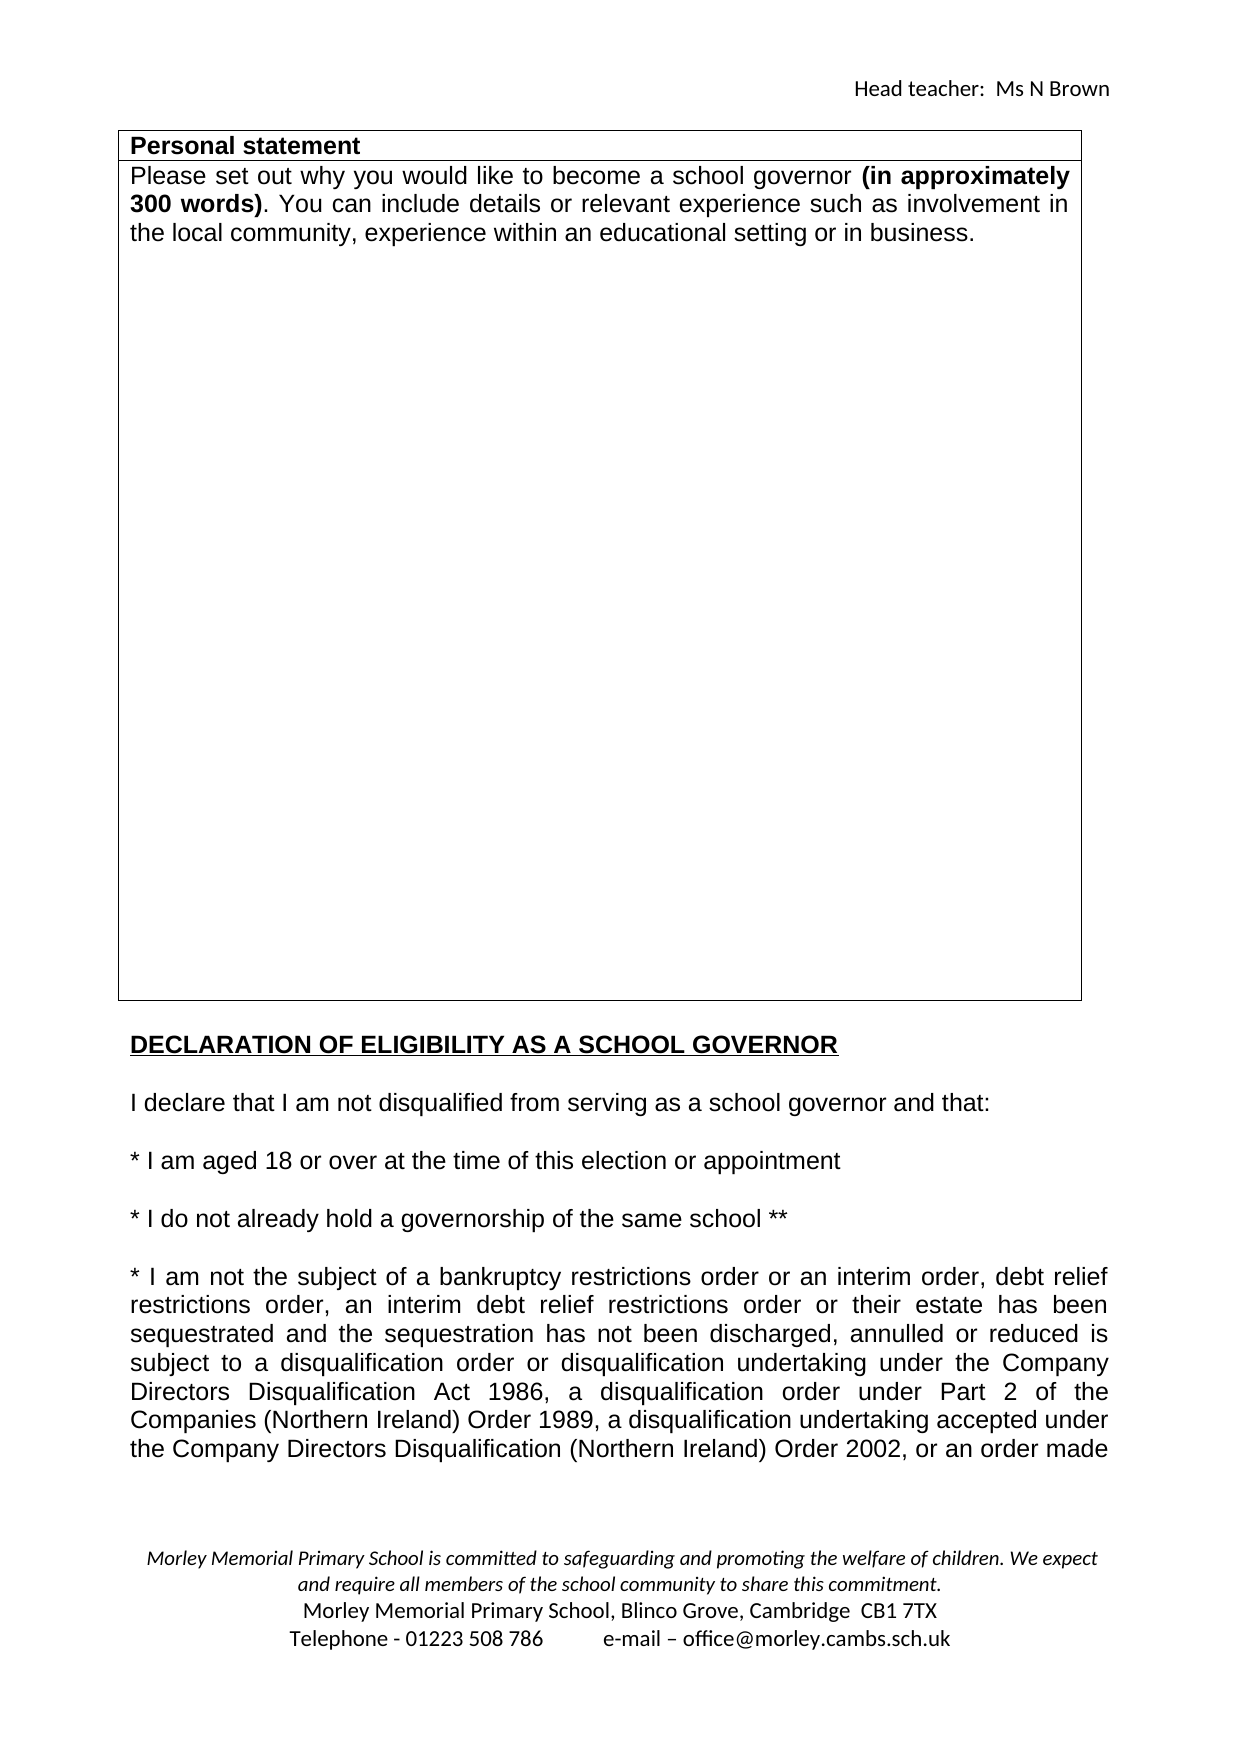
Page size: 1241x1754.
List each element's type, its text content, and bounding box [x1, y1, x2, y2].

table_cell Please set out why you would like to become a school governor (in approximately 300 words). You can include details or relevant experience such as involvement in the local community, experience within an educational setting or in business. [119, 161, 1081, 1000]
table_cell Personal statement [119, 131, 1081, 160]
text * I am aged 18 or over at the time of this election or appointment [130, 1146, 1110, 1175]
text DECLARATION OF ELIGIBILITY AS A SCHOOL GOVERNOR [130, 1030, 1110, 1059]
text I declare that I am not disqualified from serving as a school governor and that: [130, 1088, 1110, 1117]
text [130, 1262, 1110, 1463]
text * I do not already hold a governorship of the same school ** [130, 1204, 1110, 1233]
